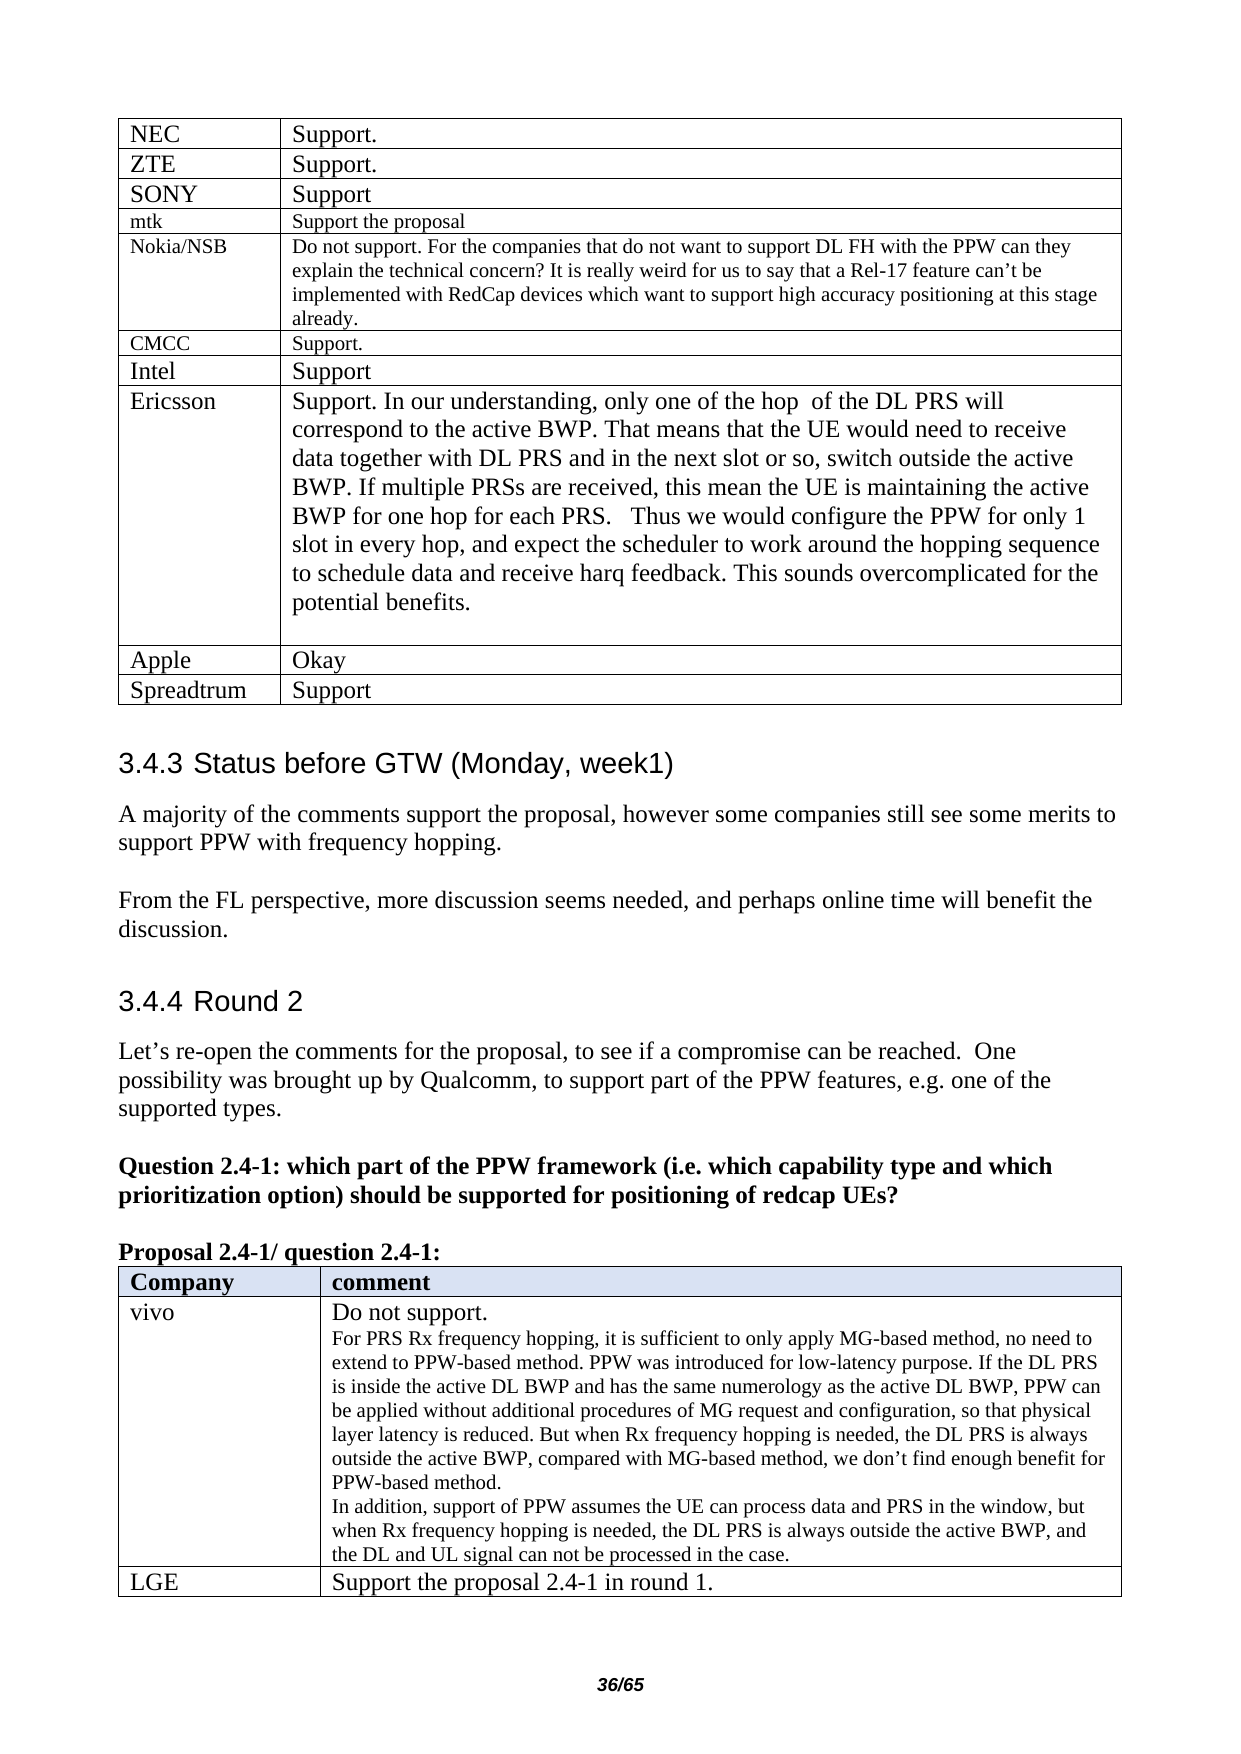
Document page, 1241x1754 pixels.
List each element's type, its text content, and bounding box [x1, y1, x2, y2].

table_cell Support [281, 179, 1121, 207]
table_cell ZTE [119, 149, 280, 178]
table_cell Nokia/NSB [119, 234, 280, 330]
table_cell Apple [119, 646, 280, 674]
table_cell NEC [119, 119, 280, 148]
table_cell Support the proposal [281, 209, 1121, 233]
text Proposal 2.4-1/ question 2.4-1: [118, 1237, 1122, 1266]
table_cell Support [281, 356, 1121, 385]
table_cell Support. [281, 331, 1121, 355]
text Question 2.4-1: which part of the PPW framework (i.e. which capability type and which prioritization option) should be supported for positioning of redcap UEs? [118, 1151, 1122, 1208]
table_cell Do not support. For PRS Rx frequency hopping, it is sufficient to only apply MG-based method, no need to extend to PPW-based method. PPW was introduced for low-latency purpose. If the DL PRS is inside the active DL BWP and has the same numerology as the active DL BWP, PPW can be applied without additional procedures of MG request and configuration, so that physical layer latency is reduced. But when Rx frequency hopping is needed, the DL PRS is always outside the active BWP, compared with MG-based method, we don’t find enough benefit for PPW-based method. In addition, support of PPW assumes the UE can process data and PRS in the window, but when Rx frequency hopping is needed, the DL PRS is always outside the active BWP, and the DL and UL signal can not be processed in the case. [321, 1297, 1121, 1566]
table_cell Support [281, 675, 1121, 704]
table_cell Ericsson [119, 386, 280, 644]
table_cell mtk [119, 209, 280, 233]
table_cell Intel [119, 356, 280, 385]
text A majority of the comments support the proposal, however some companies still see some merits to support PPW with frequency hopping. [118, 799, 1122, 856]
table_header Company [119, 1267, 320, 1296]
table_cell Support. [281, 149, 1121, 178]
table_cell Okay [281, 646, 1121, 674]
table_cell SONY [119, 179, 280, 207]
text From the FL perspective, more discussion seems needed, and perhaps online time will benefit the discussion. [118, 885, 1122, 942]
table_cell Support the proposal 2.4-1 in round 1. [321, 1567, 1121, 1596]
table_cell CMCC [119, 331, 280, 355]
table_cell Support. [281, 119, 1121, 148]
table_cell LGE [119, 1567, 320, 1596]
table_header comment [321, 1267, 1121, 1296]
table_cell Support. In our understanding, only one of the hop of the DL PRS will correspond to the active BWP. That means that the UE would need to receive data together with DL PRS and in the next slot or so, switch outside the active BWP. If multiple PRSs are received, this mean the UE is maintaining the active BWP for one hop for each PRS. Thus we would configure the PPW for only 1 slot in every hop, and expect the scheduler to work around the hopping sequence to schedule data and receive harq feedback. This sounds overcomplicated for the potential benefits. [281, 386, 1121, 644]
table_cell vivo [119, 1297, 320, 1566]
table_cell Spreadtrum [119, 675, 280, 704]
table_cell Do not support. For the companies that do not want to support DL FH with the PPW can they explain the technical concern? It is really weird for us to say that a Rel-17 feature can’t be implemented with RedCap devices which want to support high accuracy positioning at this stage already. [281, 234, 1121, 330]
text Let’s re-open the comments for the proposal, to see if a compromise can be reached. One possibility was brought up by Qualcomm, to support part of the PPW features, e.g. one of the supported types. [118, 1036, 1122, 1122]
subtitle Status before GTW (Monday, week1) [118, 746, 1122, 780]
subtitle Round 2 [118, 984, 1122, 1017]
